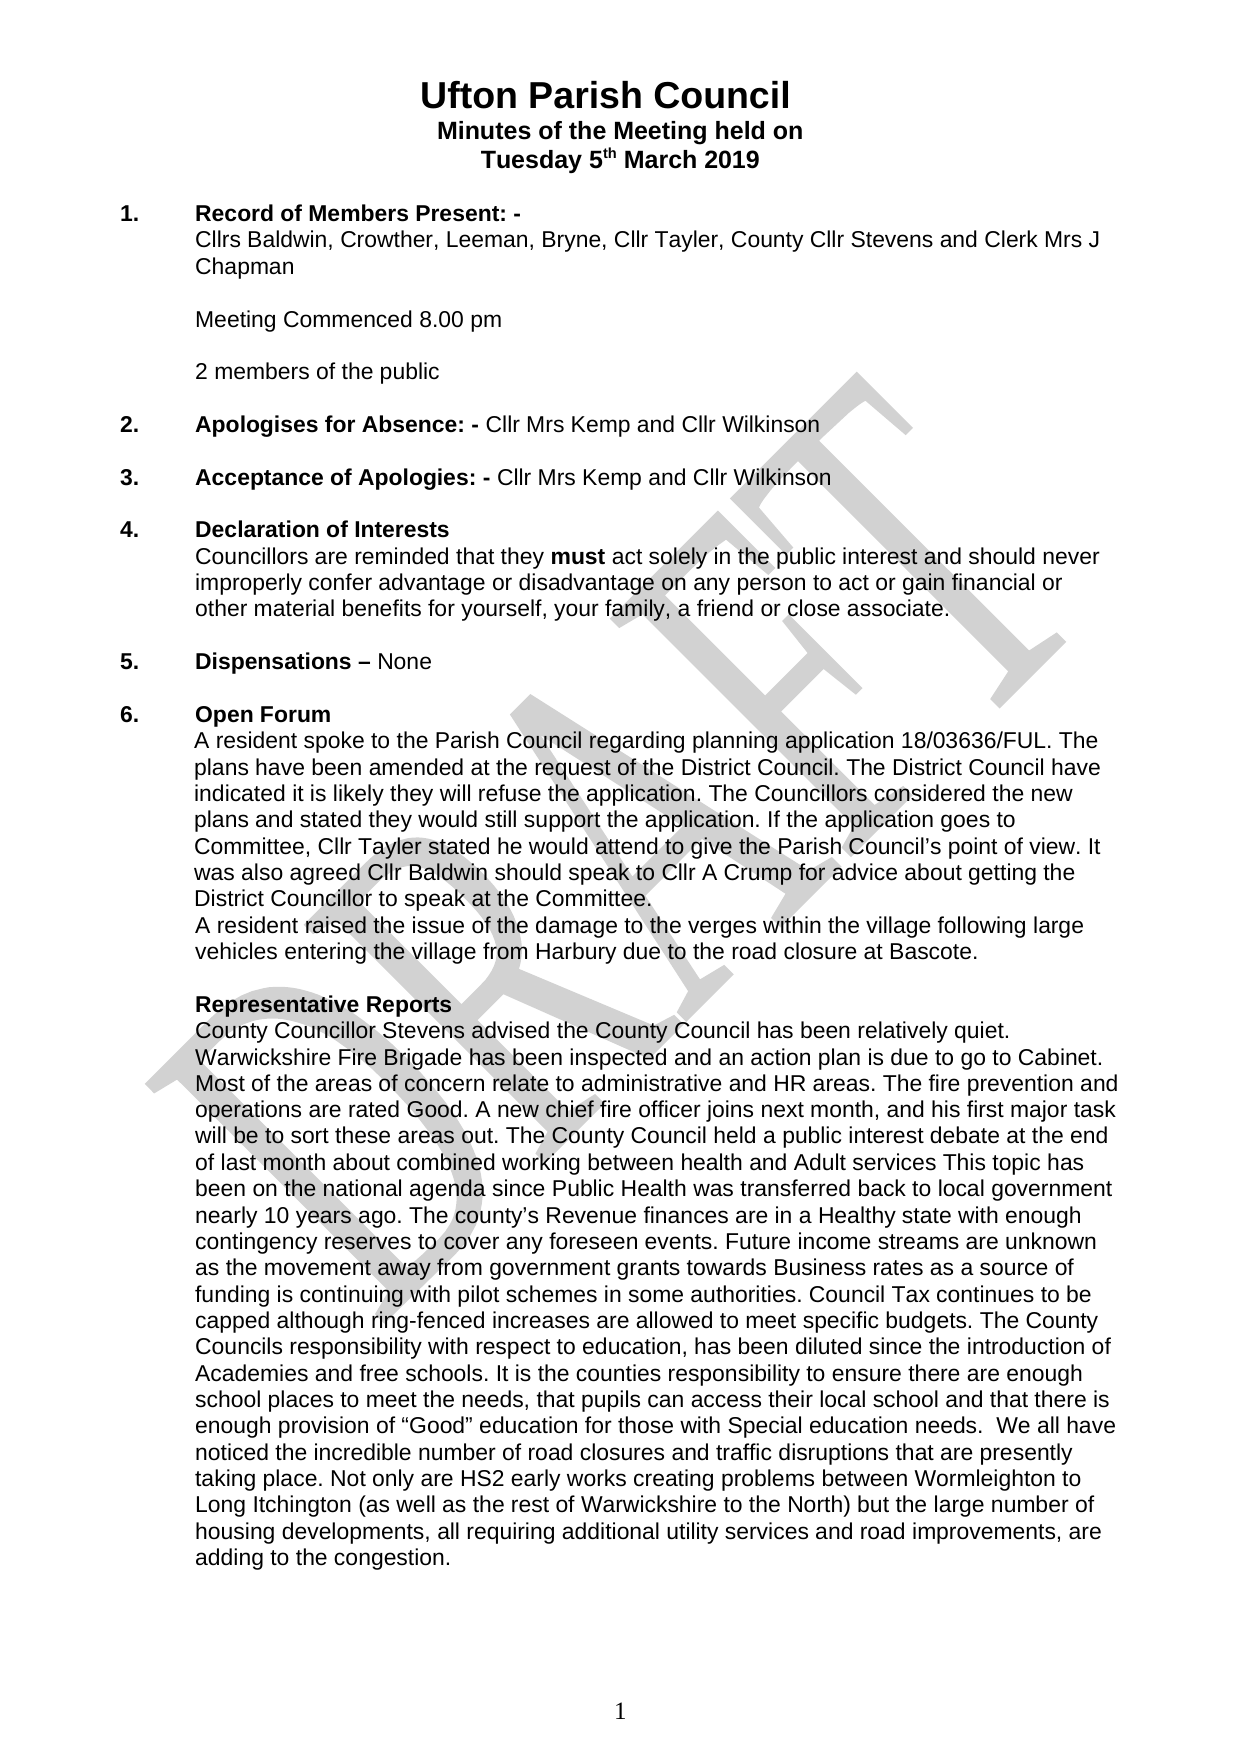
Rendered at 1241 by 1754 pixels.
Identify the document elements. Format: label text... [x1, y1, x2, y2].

text 2. Apologises for Absence: - Cllr Mrs Kemp and Cllr Wilkinson [120, 411, 1120, 437]
text Cllrs Baldwin, Crowther, Leeman, Bryne, Cllr Tayler, County Cllr Stevens and Clerk Mrs J Chapman [195, 226, 1120, 279]
text 2 members of the public [195, 358, 1120, 384]
text Representative Reports [120, 991, 1120, 1017]
text 6. Open Forum [120, 701, 1120, 727]
text improperly confer advantage or disadvantage on any person to act or gain financial or other material benefits for yourself, your family, a friend or close associate. [195, 569, 1120, 622]
text County Councillor Stevens advised the County Council has been relatively quiet. Warwickshire Fire Brigade has been inspected and an action plan is due to go to Cabinet. Most of the areas of concern relate to administrative and HR areas. The fire prevention and operations are rated Good. A new chief fire officer joins next month, and his first major task will be to sort these areas out. The County Council held a public interest debate at the end of last month about combined working between health and Adult services This topic has been on the national agenda since Public Health was transferred back to local government nearly 10 years ago. The county’s Revenue finances are in a Healthy state with enough contingency reserves to cover any foreseen events. Future income streams are unknown as the movement away from government grants towards Business rates as a source of funding is continuing with pilot schemes in some authorities. Council Tax continues to be capped although ring-fenced increases are allowed to meet specific budgets. The County Councils responsibility with respect to education, has been diluted since the introduction of Academies and free schools. It is the counties responsibility to ensure there are enough school places to meet the needs, that pupils can access their local school and that there is enough provision of “Good” education for those with Special education needs. We all have noticed the incredible number of road closures and traffic disruptions that are presently taking place. Not only are HS2 early works creating problems between Wormleighton to Long Itchington (as well as the rest of Warwickshire to the North) but the large number of housing developments, all requiring additional utility services and road improvements, are adding to the congestion. [195, 1017, 1120, 1571]
text 4. Declaration of Interests [120, 516, 1120, 543]
text 3. Acceptance of Apologies: - Cllr Mrs Kemp and Cllr Wilkinson [120, 464, 1120, 490]
text Councillors are reminded that they must act solely in the public interest and should never [120, 543, 1120, 569]
text 5. Dispensations – None [120, 648, 1120, 674]
text Minutes of the Meeting held on [120, 116, 1120, 145]
text Meeting Commenced 8.00 pm [195, 306, 1120, 332]
text Tuesday 5th March 2019 [120, 145, 1120, 174]
text A resident raised the issue of the damage to the verges within the village following large vehicles entering the village from Harbury due to the road closure at Bascote. [195, 912, 1120, 964]
text A resident spoke to the Parish Council regarding planning application 18/03636/FUL. The plans have been amended at the request of the District Council. The District Council have indicated it is likely they will refuse the application. The Councillors considered the new plans and stated they would still support the application. If the application goes to Committee, Cllr Tayler stated he would attend to give the Parish Council’s point of view. It was also agreed Cllr Baldwin should speak to Cllr A Crump for advice about getting the District Councillor to speak at the Committee. [194, 727, 1120, 912]
text Ufton Parish Council [120, 73, 1120, 116]
text 1. Record of Members Present: - [120, 200, 1120, 226]
